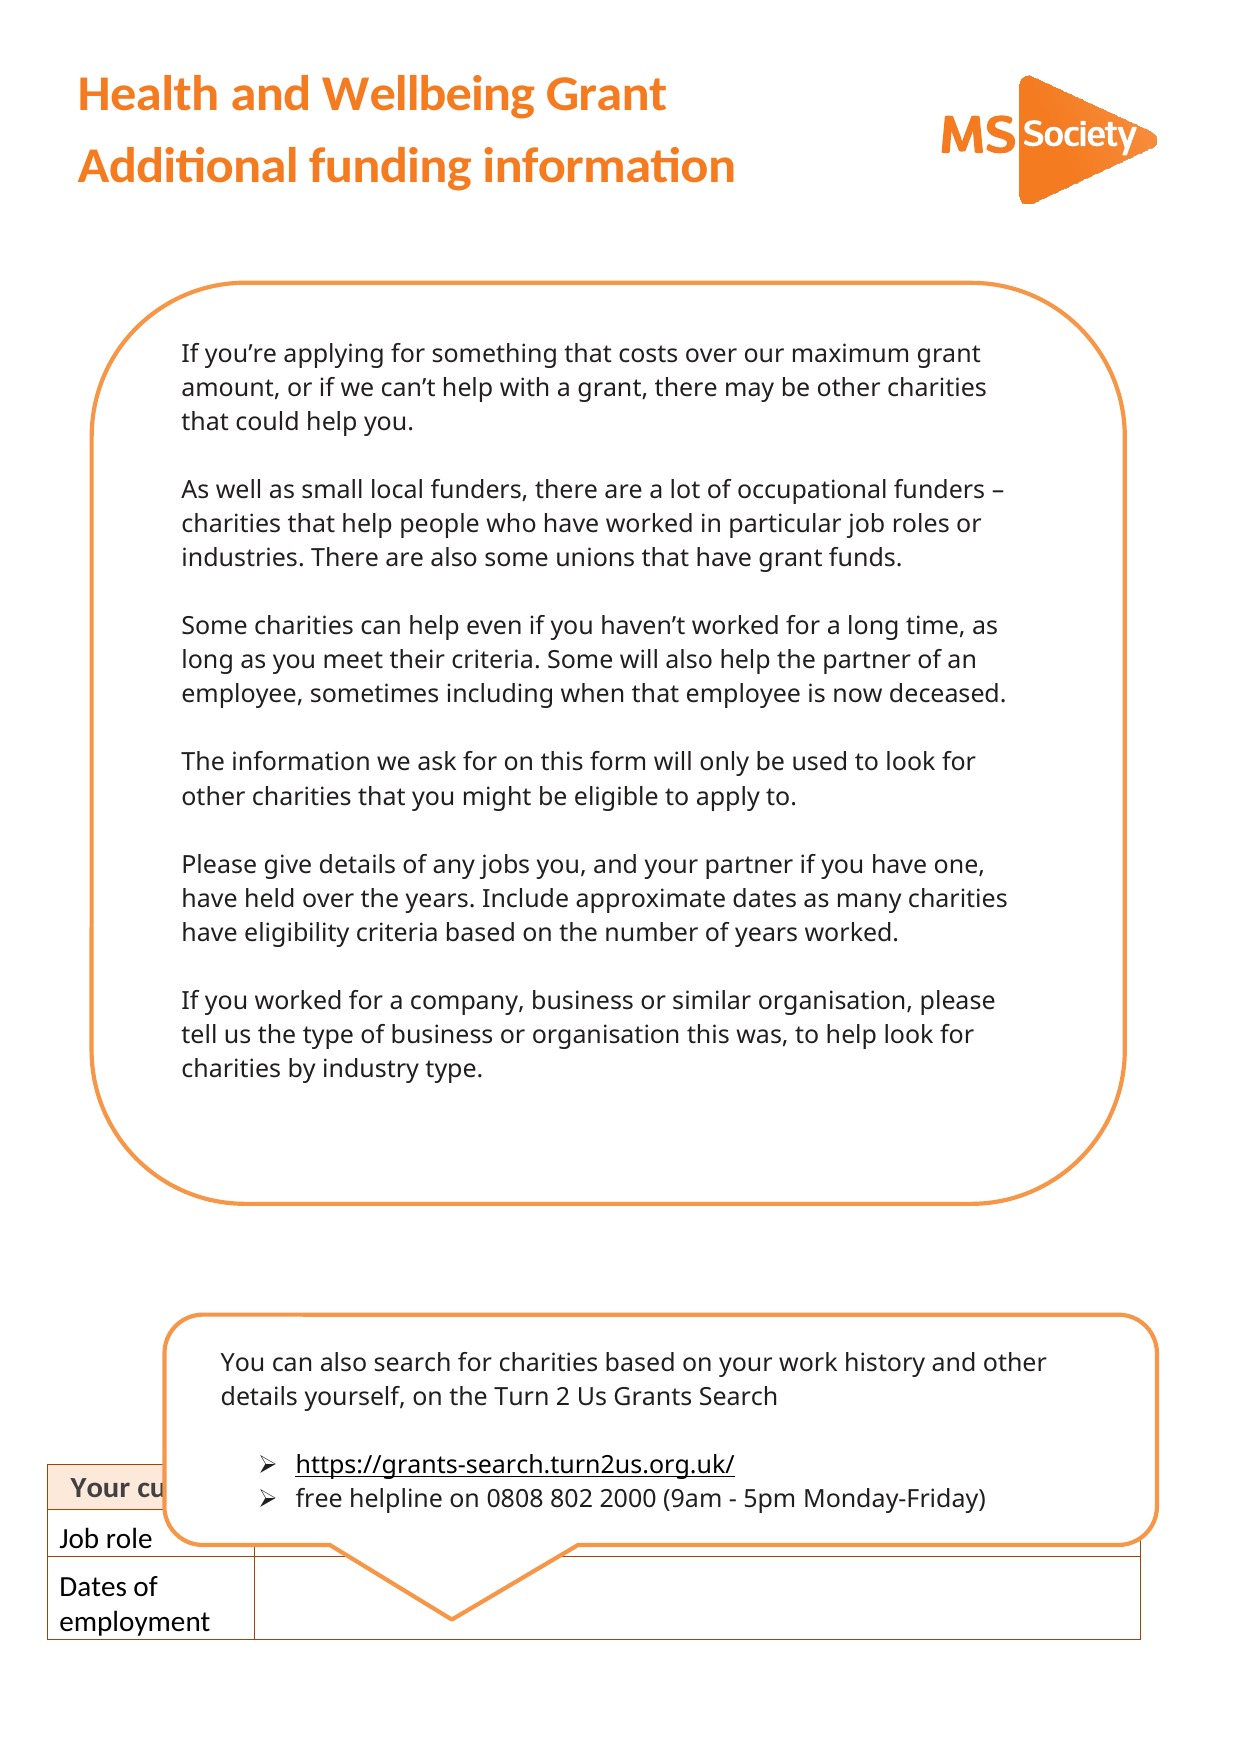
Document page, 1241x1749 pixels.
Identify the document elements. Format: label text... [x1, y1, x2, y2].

text Health and Wellbeing Grant [77, 52, 902, 124]
table_cell Job role [48, 1510, 254, 1556]
table_cell [255, 1557, 1140, 1639]
table_cell [566, 1542, 1140, 1556]
table_header Your current or most recent occupation and employer [48, 1465, 162, 1509]
table_cell [255, 1548, 342, 1556]
table_cell Dates of employment [48, 1557, 254, 1639]
picture [1019, 74, 1157, 204]
text Additional funding information [77, 124, 902, 197]
